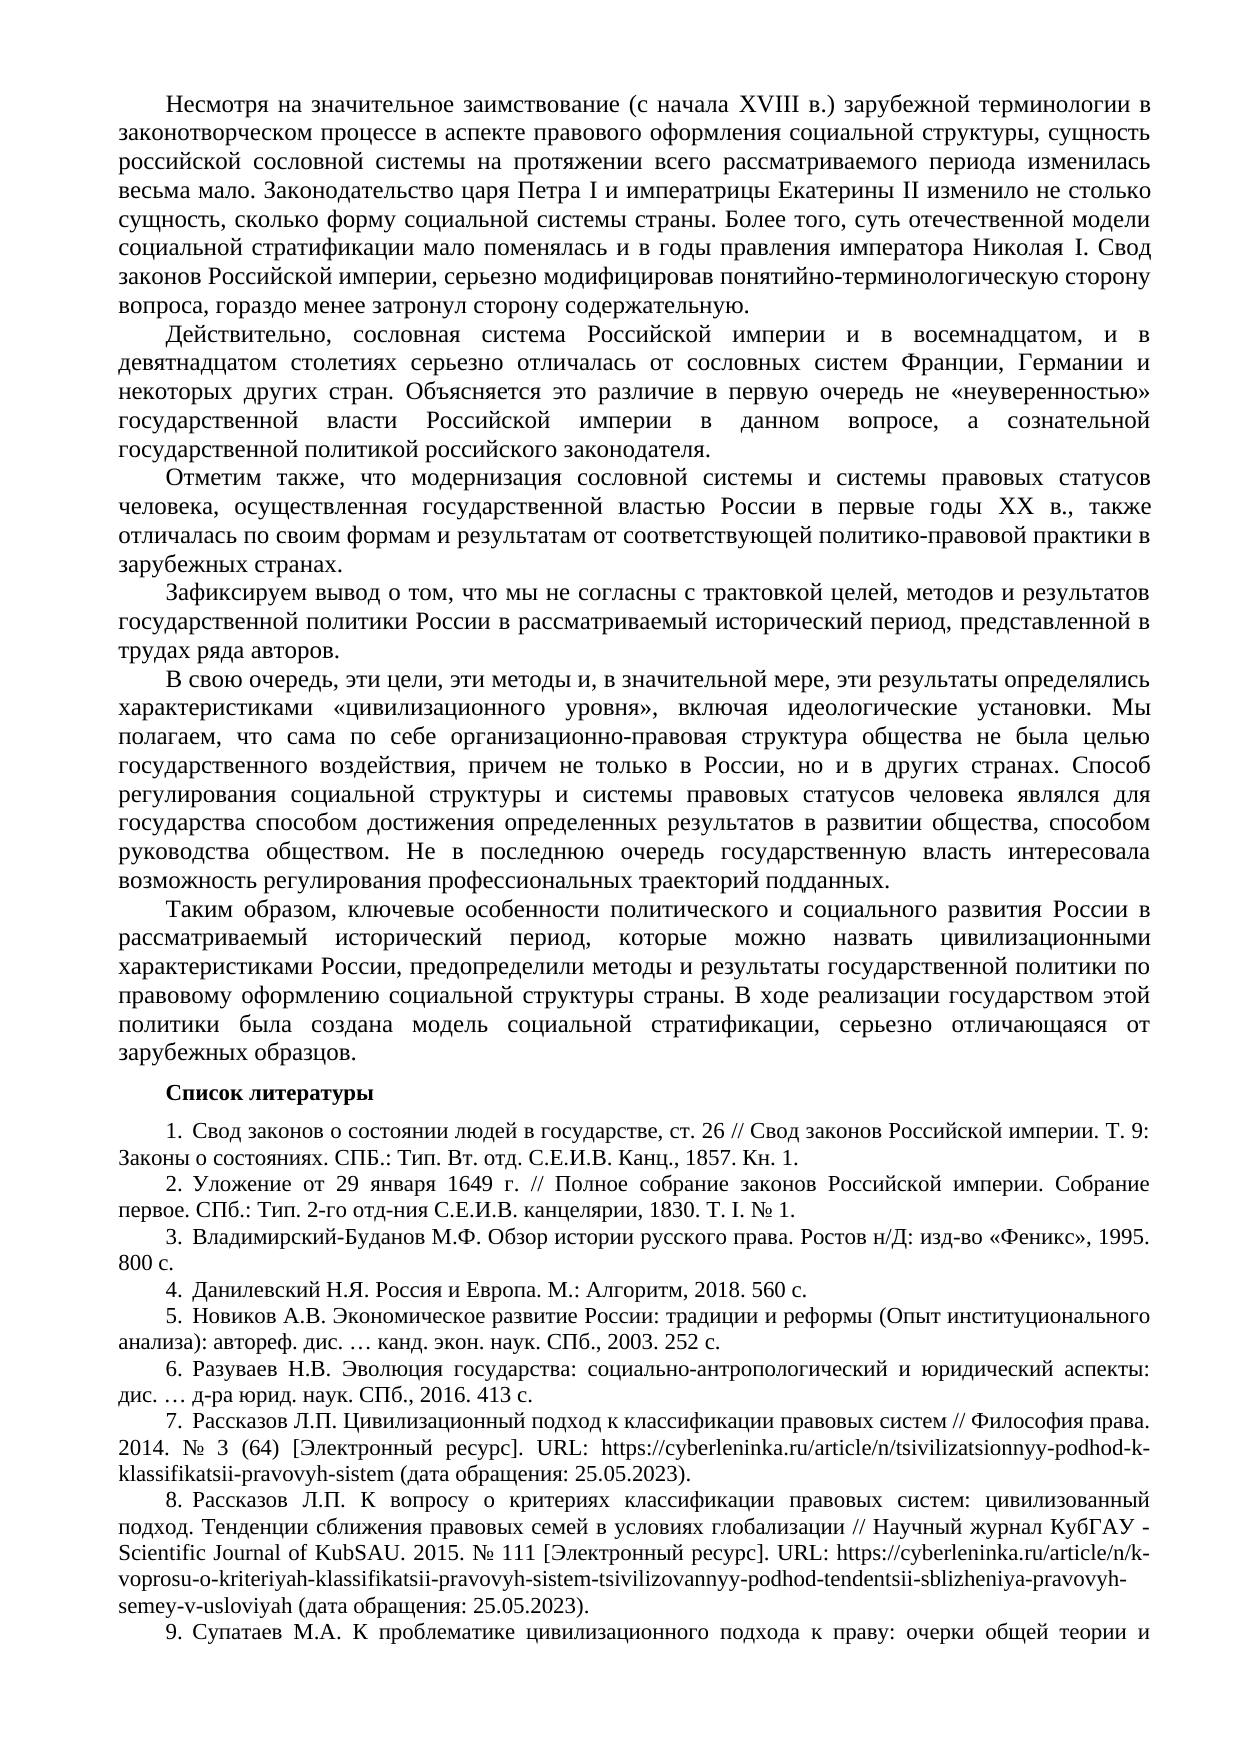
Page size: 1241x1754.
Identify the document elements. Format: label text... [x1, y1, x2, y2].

text Действительно, сословная система Российской империи и в восемнадцатом, и в девятнадцатом столетиях серьезно отличалась от сословных систем Франции, Германии и некоторых других стран. Объясняется это различие в первую очередь не «неуверенностью» государственной власти Российской империи в данном вопросе, а сознательной государственной политикой российского законодателя. [118, 319, 1152, 462]
text Таким образом, ключевые особенности политического и социального развития России в рассматриваемый исторический период, которые можно назвать цивилизационными характеристиками России, предопределили методы и результаты государственной политики по правовому оформлению социальной структуры страны. В ходе реализации государством этой политики была создана модель социальной стратификации, серьезно отличающаяся от зарубежных образцов. [118, 894, 1152, 1066]
list Свод законов о состоянии людей в государстве, ст. 26 // Свод законов Российской империи. Т. 9: Законы о состояниях. СПБ.: Тип. Вт. отд. С.Е.И.В. Канц., 1857. Кн. 1. [118, 1117, 1152, 1170]
text Список литературы [118, 1079, 1152, 1105]
text Отметим также, что модернизация сословной системы и системы правовых статусов человека, осуществленная государственной властью России в первые годы XX в., также отличалась по своим формам и результатам от соответствующей политико-правовой практики в зарубежных странах. [118, 462, 1152, 577]
text В свою очередь, эти цели, эти методы и, в значительной мере, эти результаты определялись характеристиками «цивилизационного уровня», включая идеологические установки. Мы полагаем, что сама по себе организационно-правовая структура общества не была целью государственного воздействия, причем не только в России, но и в других странах. Способ регулирования социальной структуры и системы правовых статусов человека являлся для государства способом достижения определенных результатов в развитии общества, способом руководства обществом. Не в последнюю очередь государственную власть интересовала возможность регулирования профессиональных траекторий подданных. [118, 664, 1152, 894]
list Разуваев Н.В. Эволюция государства: социально-антропологический и юридический аспекты: дис. … д-ра юрид. наук. СПб., 2016. 413 с. [118, 1355, 1152, 1407]
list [118, 1618, 1152, 1644]
list Данилевский Н.Я. Россия и Европа. М.: Алгоритм, 2018. 560 с. [118, 1276, 1152, 1302]
list Рассказов Л.П. К вопросу о критериях классификации правовых систем: цивилизованный подход. Тенденции сближения правовых семей в условиях глобализации // Научный журнал КубГАУ - Scientific Journal of KubSAU. 2015. № 111 [Электронный ресурс]. URL: https://cyberleninka.ru/article/n/k-voprosu-o-kriteriyah-klassifikatsii-pravovyh-sistem-tsivilizovannyy-podhod-tendentsii-sblizheniya-pravovyh-semey-v-usloviyah (дата обращения: 25.05.2023). [118, 1486, 1152, 1618]
text Зафиксируем вывод о том, что мы не согласны с трактовкой целей, методов и результатов государственной политики России в рассматриваемый исторический период, представленной в трудах ряда авторов. [118, 577, 1152, 664]
list Рассказов Л.П. Цивилизационный подход к классификации правовых систем // Философия права. 2014. № 3 (64) [Электронный ресурс]. URL: https://cyberleninka.ru/article/n/tsivilizatsionnyy-podhod-k-klassifikatsii-pravovyh-sistem (дата обращения: 25.05.2023). [118, 1407, 1152, 1486]
list Уложение от 29 января 1649 г. // Полное собрание законов Российской империи. Собрание первое. СПб.: Тип. 2-го отд-ния С.Е.И.В. канцелярии, 1830. Т. I. № 1. [118, 1170, 1152, 1223]
text Несмотря на значительное заимствование (с начала XVIII в.) зарубежной терминологии в законотворческом процессе в аспекте правового оформления социальной структуры, сущность российской сословной системы на протяжении всего рассматриваемого периода изменилась весьма мало. Законодательство царя Петра I и императрицы Екатерины II изменило не столько сущность, сколько форму социальной системы страны. Более того, суть отечественной модели социальной стратификации мало поменялась и в годы правления императора Николая I. Свод законов Российской империи, серьезно модифицировав понятийно-терминологическую сторону вопроса, гораздо менее затронул сторону содержательную. [118, 89, 1152, 319]
list Новиков А.В. Экономическое развитие России: традиции и реформы (Опыт институционального анализа): автореф. дис. … канд. экон. наук. СПб., 2003. 252 с. [118, 1302, 1152, 1355]
list Владимирский-Буданов М.Ф. Обзор истории русского права. Ростов н/Д: изд-во «Феникс», 1995. 800 с. [118, 1223, 1152, 1276]
